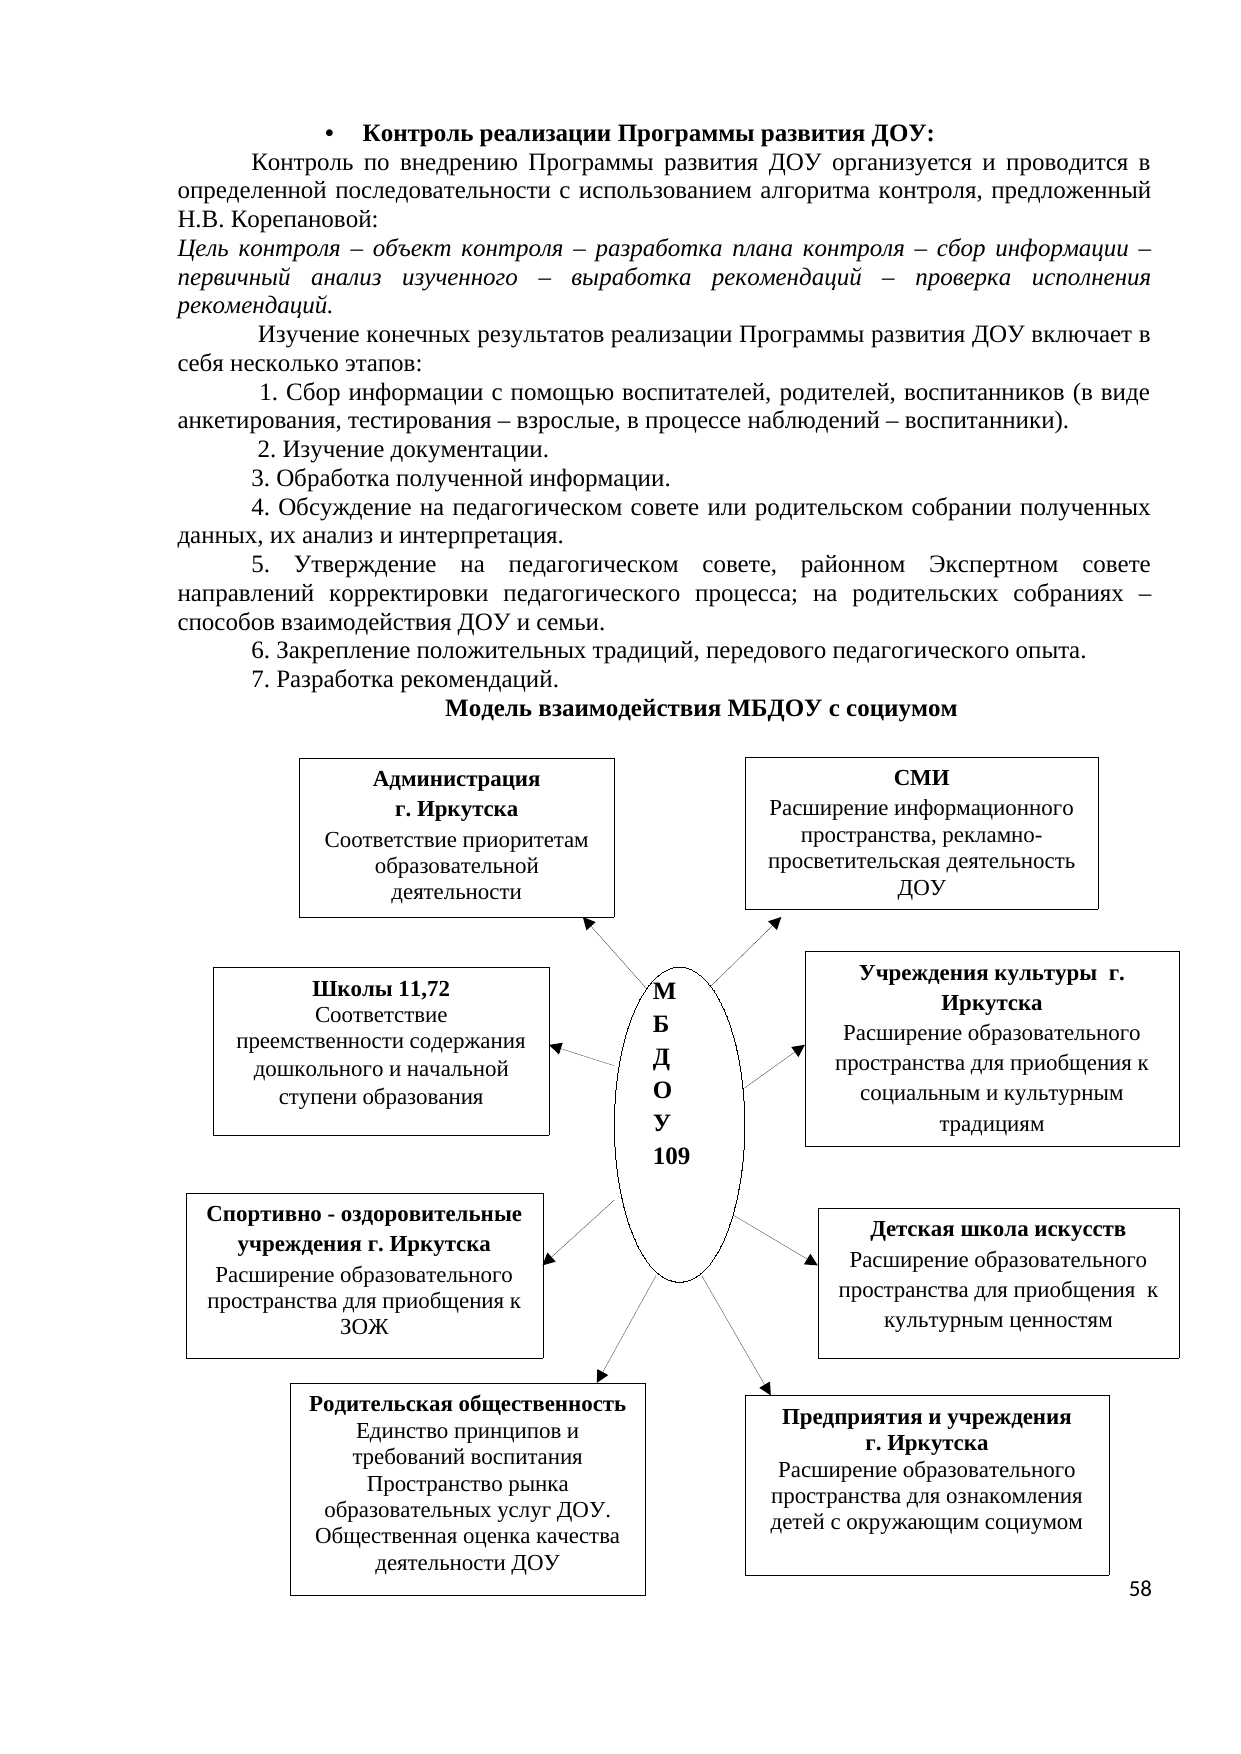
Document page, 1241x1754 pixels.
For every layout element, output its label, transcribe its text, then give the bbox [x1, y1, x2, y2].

text 1. Сбор информации с помощью воспитателей, родителей, воспитанников (в виде анкетирования, тестирования – взрослые, в процессе наблюдений – воспитанники). [177, 377, 1152, 434]
text 3. Обработка полученной информации. [177, 463, 1152, 492]
text 7. Разработка рекомендаций. [177, 664, 1152, 693]
text 4. Обсуждение на педагогическом совете или родительском собрании полученных данных, их анализ и интерпретация. [177, 492, 1152, 549]
text 5. Утверждение на педагогическом совете, районном Экспертном совете направлений корректировки педагогического процесса; на родительских собраниях – способов взаимодействия ДОУ и семьи. [177, 549, 1152, 636]
text Цель контроля – объект контроля – разработка плана контроля – сбор информации – первичный анализ изученного – выработка рекомендаций – проверка исполнения рекомендаций. [177, 233, 1152, 319]
text Контроль по внедрению Программы развития ДОУ организуется и проводится в определенной последовательности с использованием алгоритма контроля, предложенный Н.В. Корепановой: [177, 147, 1152, 233]
text 6. Закрепление положительных традиций, передового педагогического опыта. [177, 636, 1152, 664]
text Изучение конечных результатов реализации Программы развития ДОУ включает в себя несколько этапов: [177, 319, 1152, 377]
text Модель взаимодействия МБДОУ с социумом [177, 693, 1152, 722]
list Контроль реализации Программы развития ДОУ: [325, 118, 1152, 147]
text 2. Изучение документации. [177, 434, 1152, 463]
